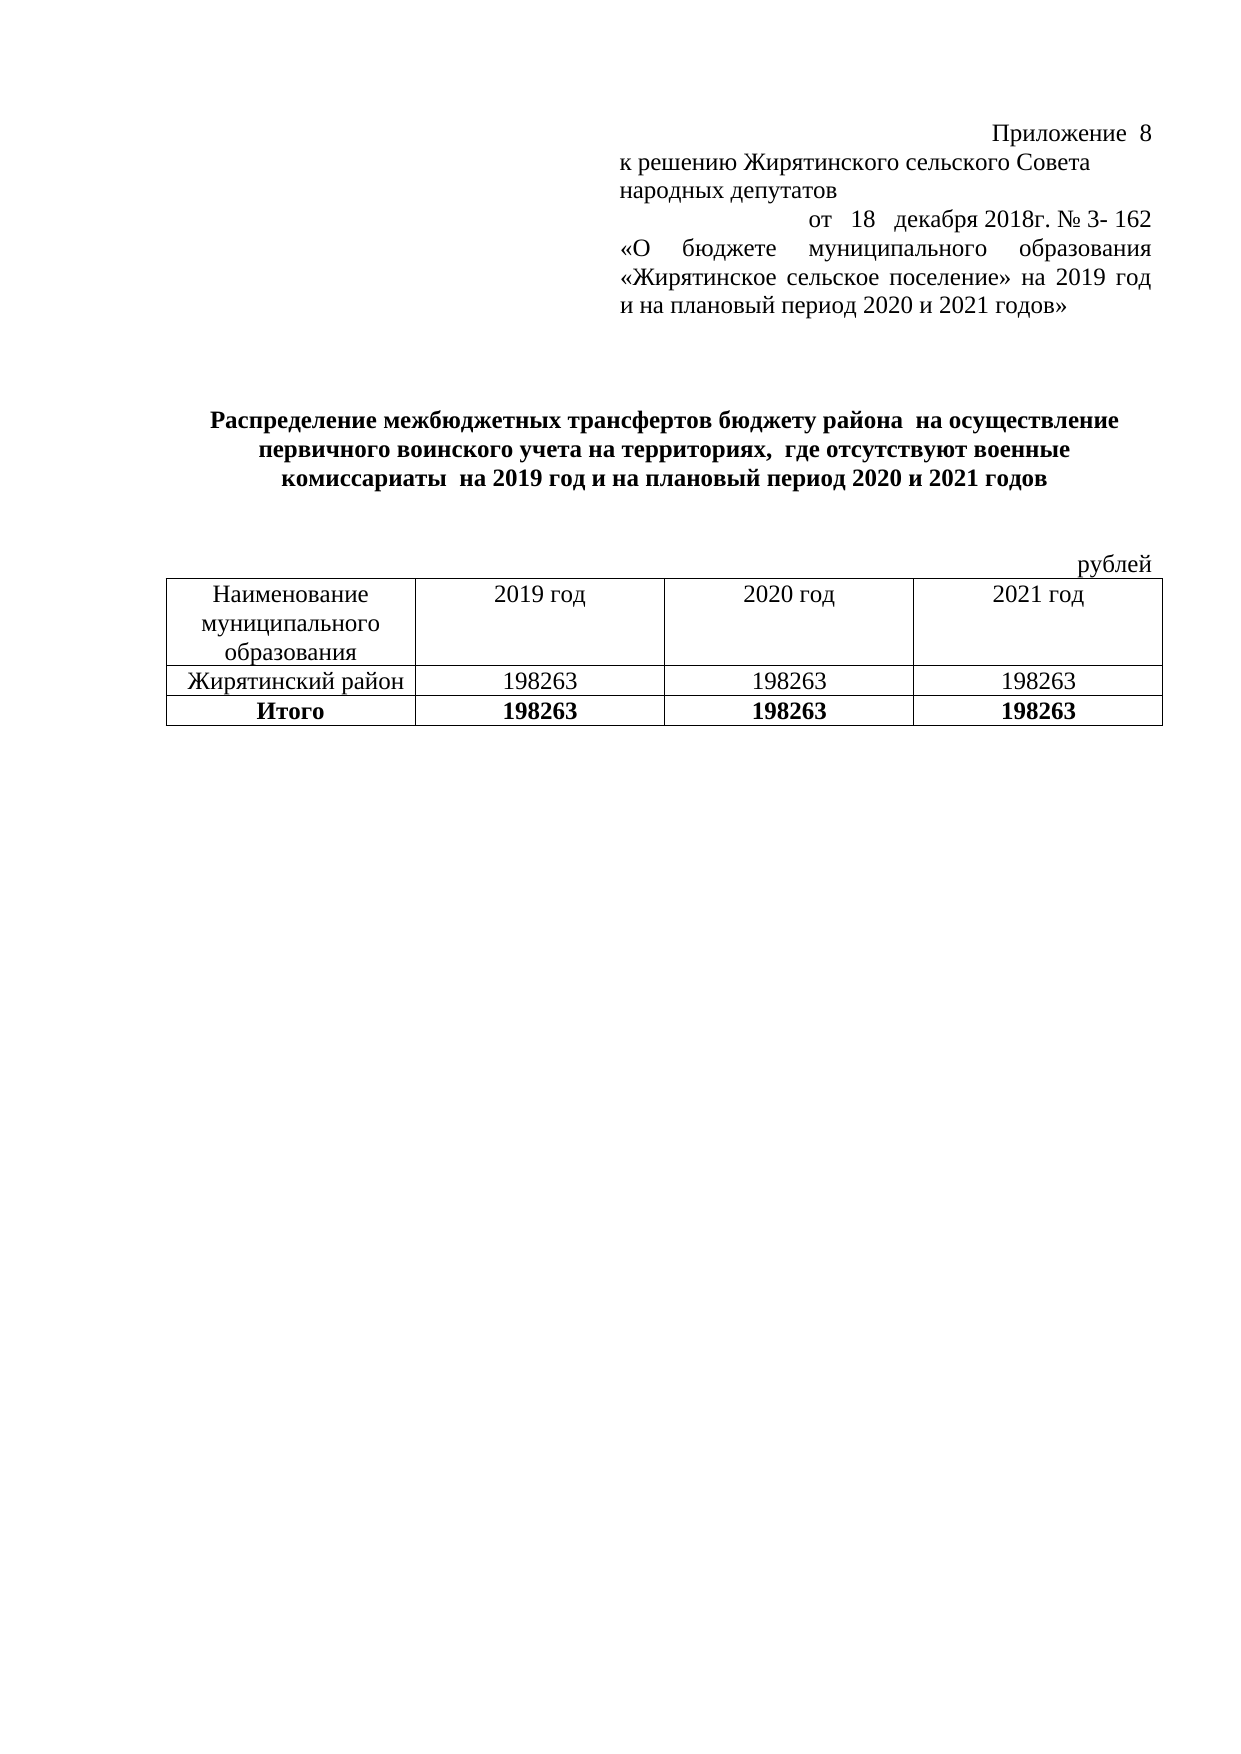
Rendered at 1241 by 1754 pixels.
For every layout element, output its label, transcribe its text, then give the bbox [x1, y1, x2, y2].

table_header Наименование муниципального образования [167, 579, 415, 665]
table_cell 198263 [665, 696, 913, 725]
table_cell 198263 [914, 666, 1162, 695]
table_cell Жирятинский район [167, 666, 415, 695]
table_header 2020 год [665, 579, 913, 665]
table_cell 198263 [416, 666, 664, 695]
text рублей [177, 549, 1152, 578]
table_cell Итого [167, 696, 415, 725]
text «О бюджете муниципального образования «Жирятинское сельское поселение» на 2019 год и на плановый период 2020 и 2021 годов» [620, 233, 1152, 319]
text Распределение межбюджетных трансфертов бюджету района на осуществление первичного воинского учета на территориях, где отсутствуют военные комиссариаты на 2019 год и на плановый период 2020 и 2021 годов [177, 406, 1152, 492]
text к решению Жирятинского сельского Совета народных депутатов [619, 147, 1152, 204]
table_cell 198263 [416, 696, 664, 725]
table_header 2019 год [416, 579, 664, 665]
table_header 2021 год [914, 579, 1162, 665]
text от 18 декабря 2018г. № 3- 162 [177, 204, 1152, 233]
text Приложение 8 [177, 118, 1152, 147]
table_cell 198263 [665, 666, 913, 695]
table_cell 198263 [914, 696, 1162, 725]
